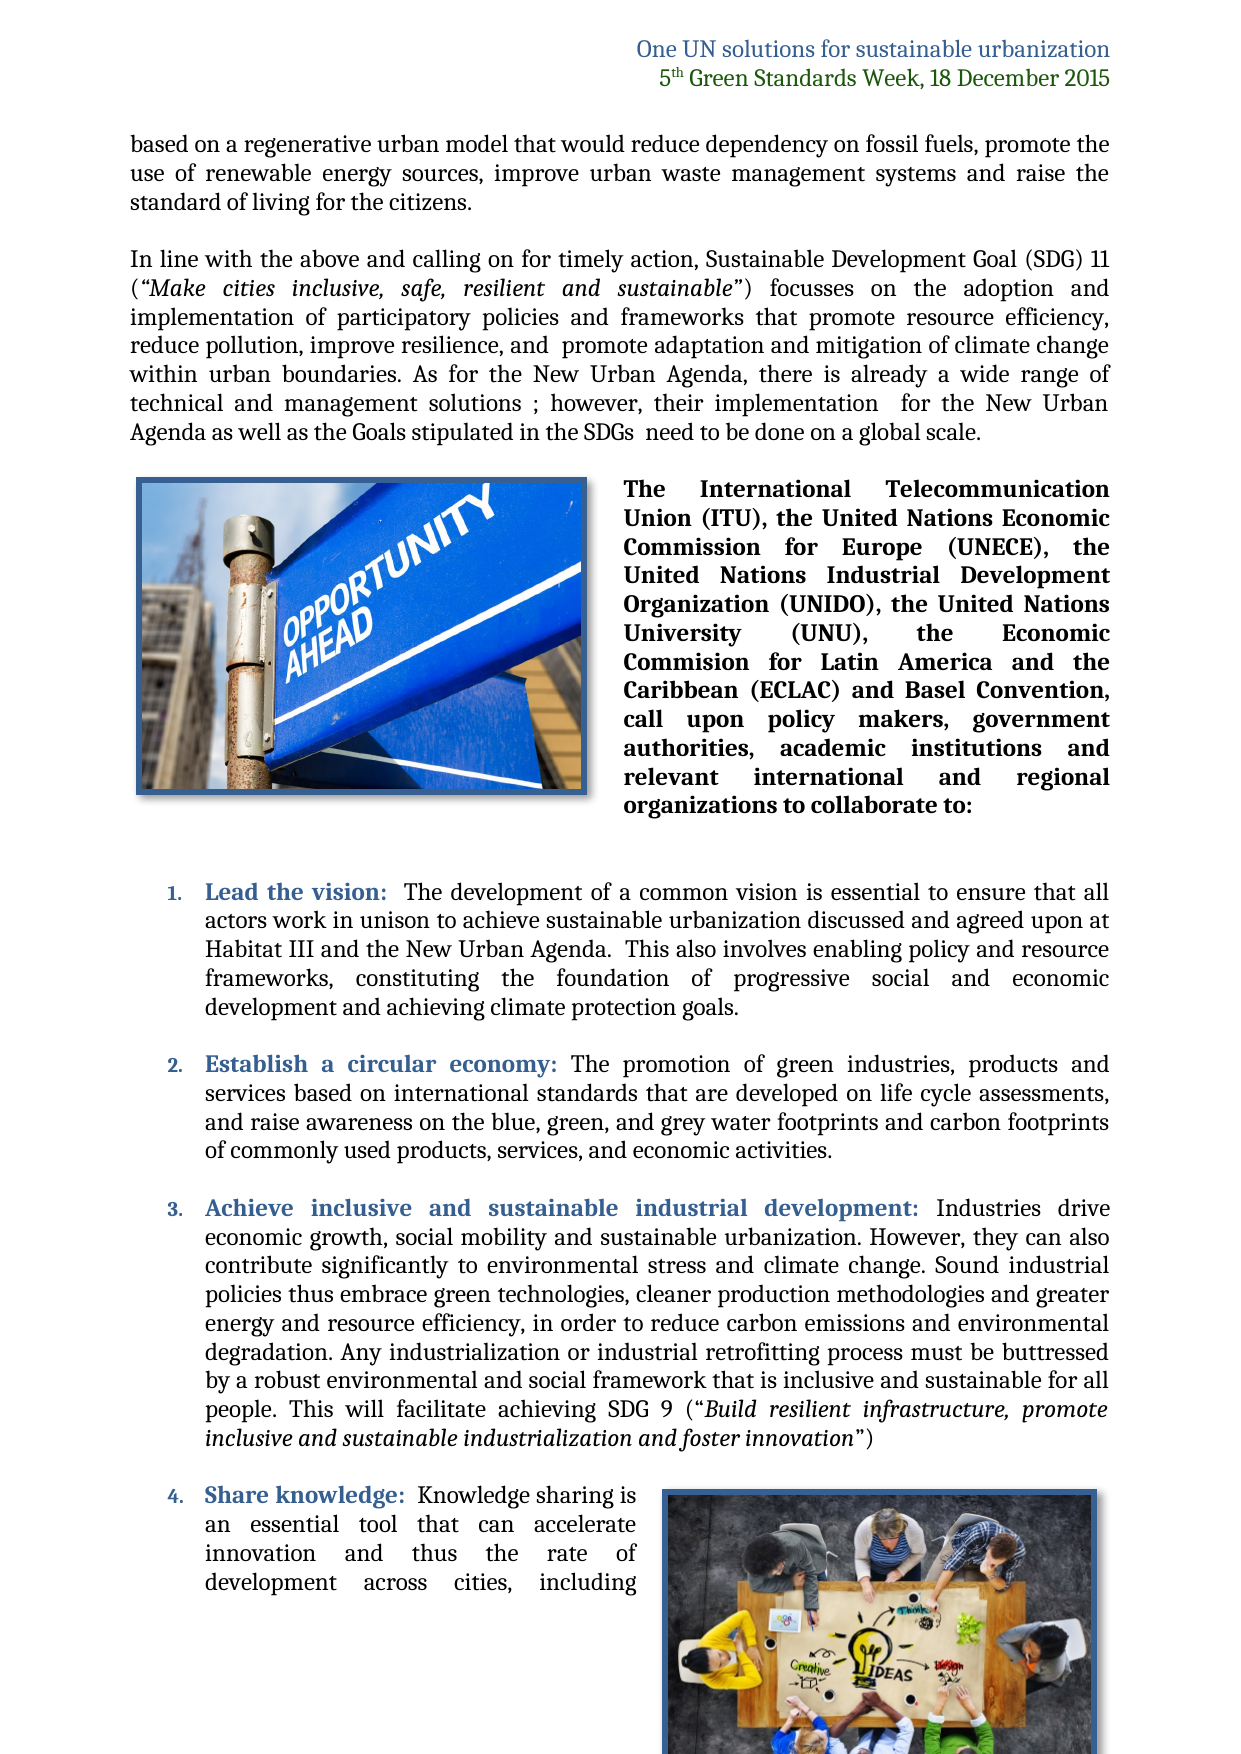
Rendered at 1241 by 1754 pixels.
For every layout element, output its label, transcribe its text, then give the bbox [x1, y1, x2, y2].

picture [668, 1495, 1091, 1754]
list Establish a circular economy: The promotion of green industries, products and services based on international standards that are developed on life cycle assessments, and raise awareness on the blue, green, and grey water footprints and carbon footprints of commonly used products, services, and economic activities. [167, 1050, 1110, 1165]
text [130, 130, 1110, 216]
picture [142, 483, 581, 789]
list Achieve inclusive and sustainable industrial development: Industries drive economic growth, social mobility and sustainable urbanization. However, they can also contribute significantly to environmental stress and climate change. Sound industrial policies thus embrace green technologies, cleaner production methodologies and greater energy and resource efficiency, in order to reduce carbon emissions and environmental degradation. Any industrialization or industrial retrofitting process must be buttressed by a robust environmental and social framework that is inclusive and sustainable for all people. This will facilitate achieving SDG 9 (“Build resilient infrastructure, promote inclusive and sustainable industrialization and foster innovation”) [167, 1194, 1110, 1452]
list Lead the vision: The development of a common vision is essential to ensure that all actors work in unison to achieve sustainable urbanization discussed and agreed upon at Habitat III and the New Urban Agenda. This also involves enabling policy and resource frameworks, constituting the foundation of progressive social and economic development and achieving climate protection goals. [167, 877, 1110, 1021]
text In line with the above and calling on for timely action, Sustainable Development Goal (SDG) 11 (“Make cities inclusive, safe, resilient and sustainable”) focusses on the adoption and implementation of participatory policies and frameworks that promote resource efficiency, reduce pollution, improve resilience, and promote adaptation and mitigation of climate change within urban boundaries. As for the New Urban Agenda, there is already a wide range of technical and management solutions ; however, their implementation for the New Urban Agenda as well as the Goals stipulated in the SDGs need to be done on a global scale. [130, 245, 1110, 446]
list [167, 1481, 1110, 1596]
